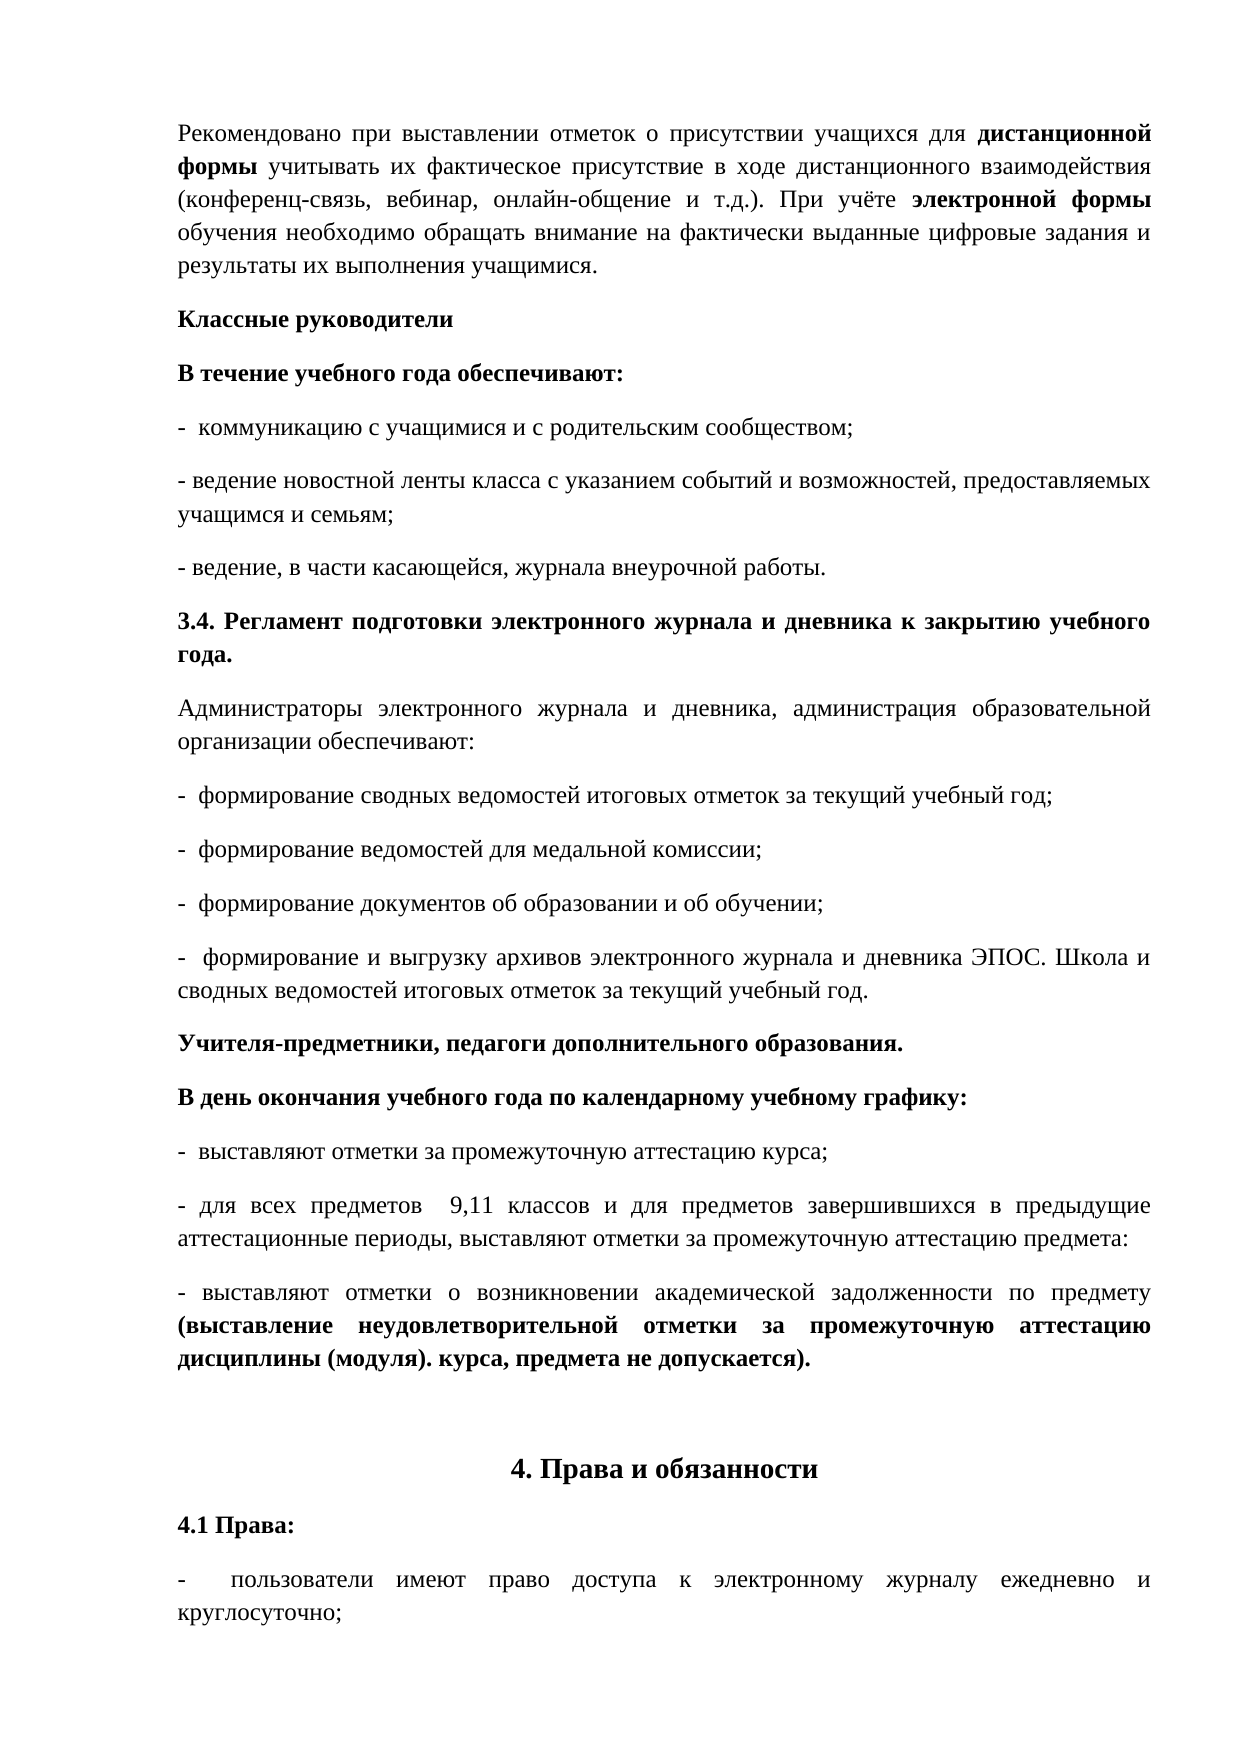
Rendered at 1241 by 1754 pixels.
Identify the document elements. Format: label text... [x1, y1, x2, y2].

text - выставляют отметки о возникновении академической задолженности по предмету (выставление неудовлетворительной отметки за промежуточную аттестацию дисциплины (модуля). курса, предмета не допускается). [177, 1277, 1152, 1372]
text Администраторы электронного журнала и дневника, администрация образовательной организации обеспечивают: [177, 693, 1152, 755]
text - выставляют отметки за промежуточную аттестацию курса; [177, 1136, 1152, 1165]
text - коммуникацию с учащимися и с родительским сообществом; [177, 412, 1152, 441]
text - ведение новостной ленты класса с указанием событий и возможностей, предоставляемых учащимся и семьям; [177, 466, 1152, 527]
text - пользователи имеют право доступа к электронному журналу ежедневно и круглосуточно; [177, 1564, 1152, 1626]
text - формирование ведомостей для медальной комиссии; [177, 834, 1152, 863]
text Учителя-предметники, педагоги дополнительного образования. [177, 1028, 1152, 1057]
text В течение учебного года обеспечивают: [177, 358, 1152, 387]
text В день окончания учебного года по календарному учебному графику: [177, 1082, 1152, 1111]
text - формирование документов об образовании и об обучении; [177, 888, 1152, 917]
text Классные руководители [177, 304, 1152, 333]
text - формирование и выгрузку архивов электронного журнала и дневника ЭПОС. Школа и сводных ведомостей итоговых отметок за текущий учебный год. [177, 942, 1152, 1003]
text - для всех предметов 9,11 классов и для предметов завершившихся в предыдущие аттестационные периоды, выставляют отметки за промежуточную аттестацию предмета: [177, 1190, 1152, 1252]
text 3.4. Регламент подготовки электронного журнала и дневника к закрытию учебного года. [177, 606, 1152, 668]
text - ведение, в части касающейся, журнала внеурочной работы. [177, 552, 1152, 581]
text - формирование сводных ведомостей итоговых отметок за текущий учебный год; [177, 780, 1152, 809]
text 4.1 Права: [177, 1510, 1152, 1539]
text Рекомендовано при выставлении отметок о присутствии учащихся для дистанционной формы учитывать их фактическое присутствие в ходе дистанционного взаимодействия (конференц-связь, вебинар, онлайн-общение и т.д.). При учёте электронной формы обучения необходимо обращать внимание на фактически выданные цифровые задания и результаты их выполнения учащимися. [177, 118, 1152, 279]
text 4. Права и обязанности [177, 1451, 1152, 1484]
